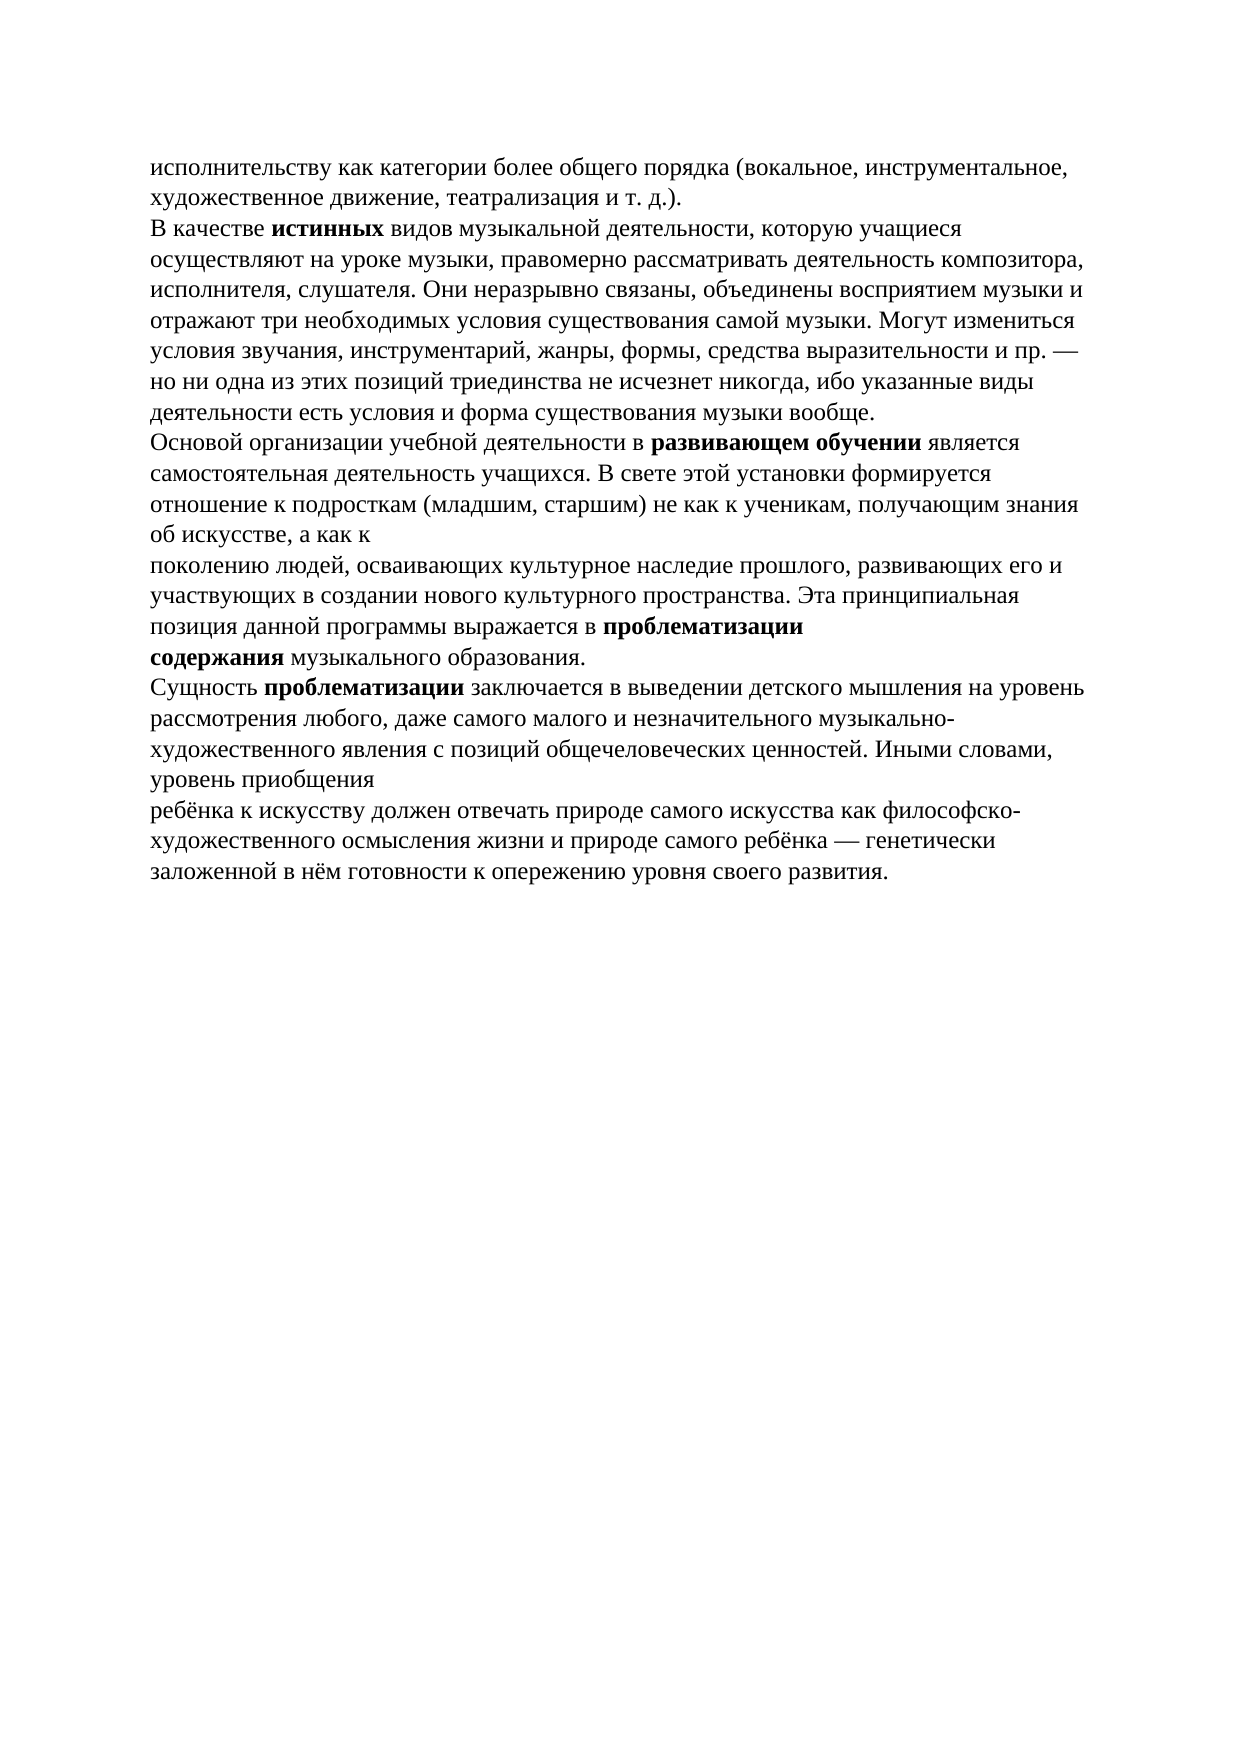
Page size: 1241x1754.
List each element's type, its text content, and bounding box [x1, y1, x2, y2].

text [150, 150, 1090, 211]
text ребёнка к искусству должен отвечать природе самого искусства как философско-художественного осмысления жизни и природе самого ребёнка — генетически заложенной в нём готовности к опережению уровня своего развития. [150, 793, 1090, 885]
text В качестве истинных видов музыкальной деятельности, которую учащиеся осуществляют на уроке музыки, правомерно рассматривать деятельность композитора, исполнителя, слушателя. Они неразрывно связаны, объединены восприятием музыки и отражают три необходимых условия существования самой музыки. Могут измениться условия звучания, инструментарий, жанры, формы, средства выразительности и пр. — но ни одна из этих позиций триединства не исчезнет никогда, ибо указанные виды деятельности есть условия и форма существования музыки вообще. [150, 211, 1090, 426]
text поколению людей, осваивающих культурное наследие прошлого, развивающих его и участвующих в создании нового культурного пространства. Эта принципиальная позиция данной программы выражается в проблематизации содержания музыкального образования. [150, 548, 1090, 671]
text Сущность проблематизации заключается в выведении детского мышления на уровень рассмотрения любого, даже самого малого и незначительного музыкально-художественного явления с позиций общечеловеческих ценностей. Иными словами, уровень приобщения [150, 671, 1090, 793]
text Основой организации учебной деятельности в развивающем обучении является самостоятельная деятельность учащихся. В свете этой установки формируется отношение к подросткам (младшим, старшим) не как к ученикам, получающим знания об искусстве, а как к [150, 426, 1090, 548]
